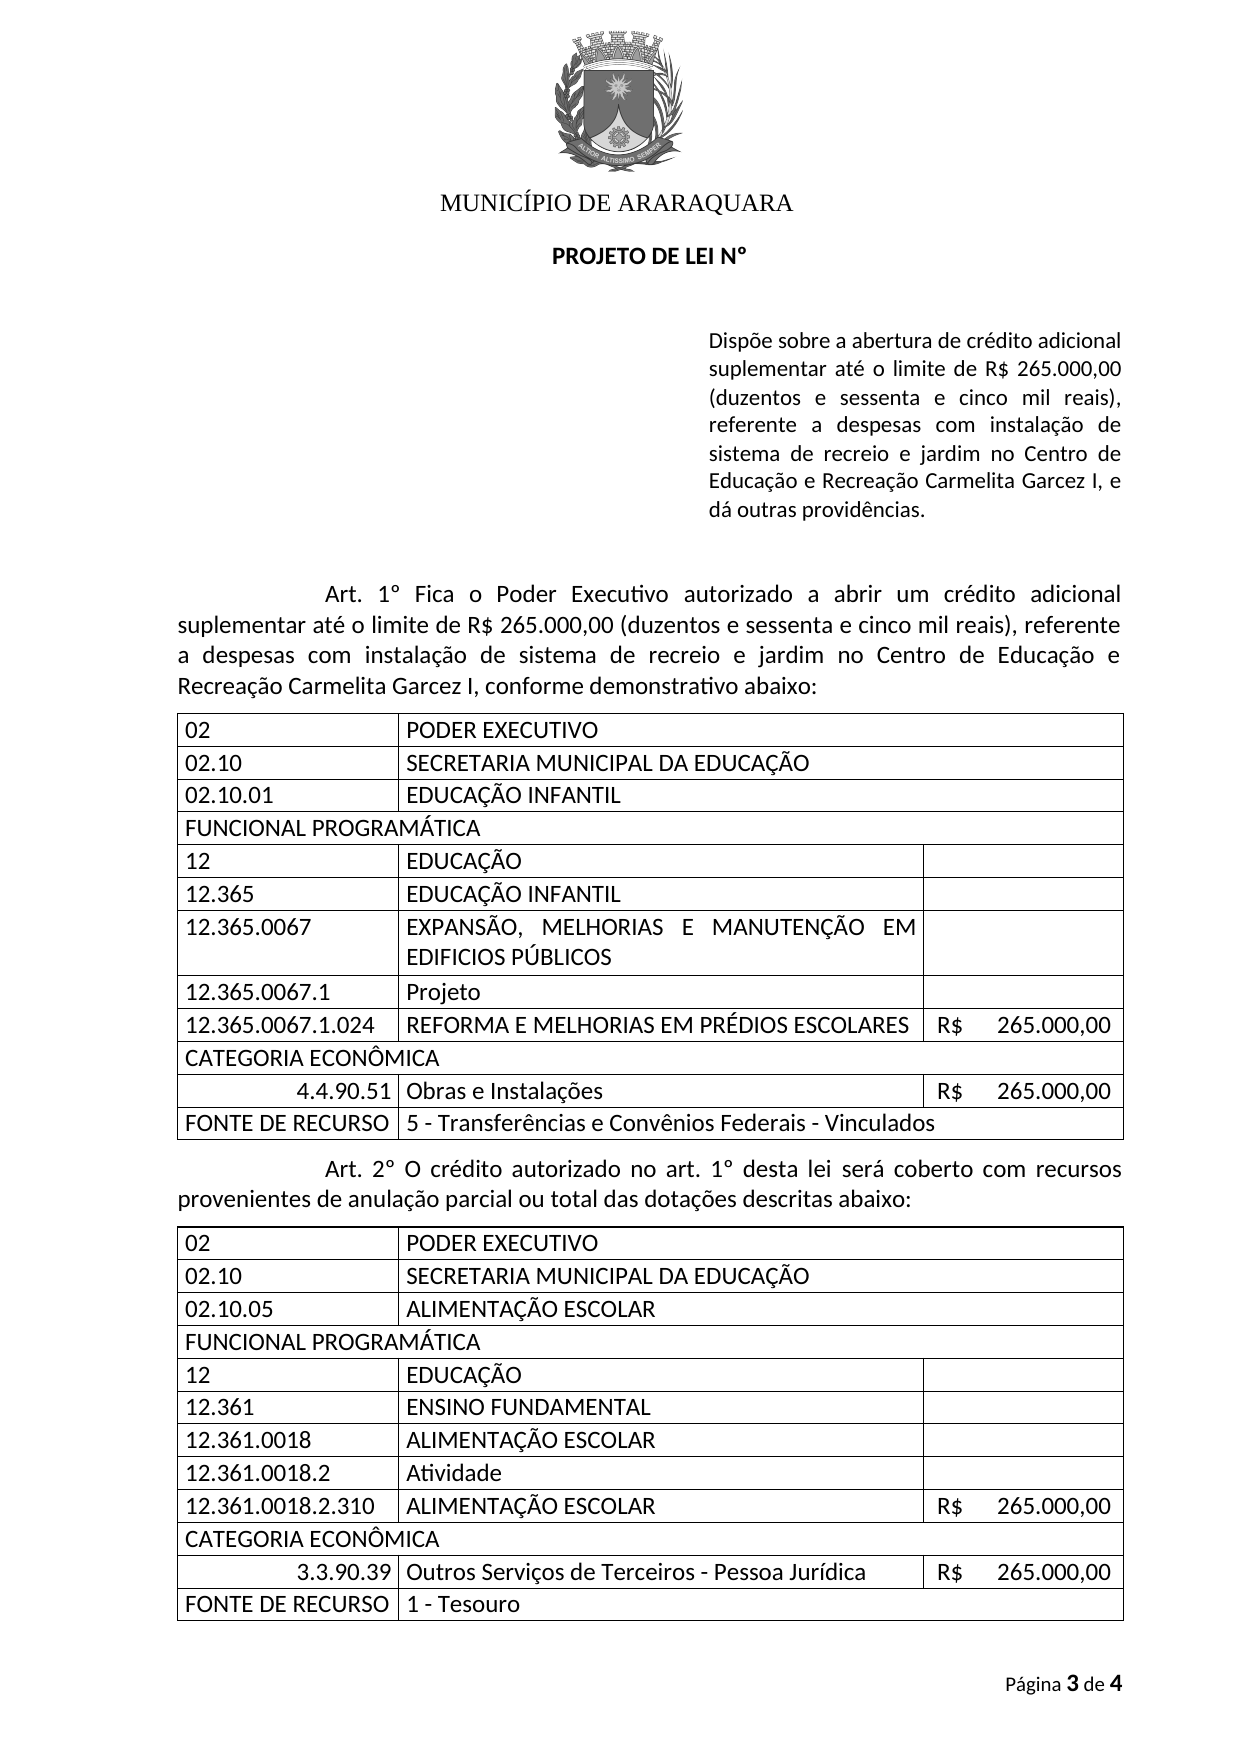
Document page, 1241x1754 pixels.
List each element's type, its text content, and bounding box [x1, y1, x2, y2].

table_cell [924, 1359, 1123, 1391]
table_cell FUNCIONAL PROGRAMÁTICA [178, 812, 1123, 844]
table_cell 1 - Tesouro [399, 1589, 1123, 1620]
table_cell FONTE DE RECURSO [178, 1108, 398, 1139]
text PROJETO DE LEI Nº [177, 241, 1122, 271]
table_cell ALIMENTAÇÃO ESCOLAR [399, 1490, 923, 1522]
table_header 02 [178, 1228, 398, 1259]
table_header 02 [178, 714, 398, 746]
table_header PODER EXECUTIVO [399, 1228, 1123, 1259]
text Art. 1º Fica o Poder Executivo autorizado a abrir um crédito adicional suplementar até o limite de R$ 265.000,00 (duzentos e sessenta e cinco mil reais), referente a despesas com instalação de sistema de recreio e jardim no Centro de Educação e Recreação Carmelita Garcez I, conforme demonstrativo abaixo: [177, 578, 1122, 700]
table_cell R$ 265.000,00 [924, 1490, 1123, 1522]
table_cell [924, 1457, 1123, 1489]
table_cell [924, 878, 1123, 910]
table_cell Outros Serviços de Terceiros - Pessoa Jurídica [399, 1556, 923, 1587]
table_header PODER EXECUTIVO [399, 714, 1123, 746]
table_cell 02.10 [178, 1260, 398, 1292]
table_cell [924, 845, 1123, 877]
text Dispõe sobre a abertura de crédito adicional suplementar até o limite de R$ 265.000,00 (duzentos e sessenta e cinco mil reais), referente a despesas com instalação de sistema de recreio e jardim no Centro de Educação e Recreação Carmelita Garcez I, e dá outras providências. [709, 327, 1122, 523]
table_cell 02.10.01 [178, 780, 398, 811]
table_cell EDUCAÇÃO INFANTIL [399, 878, 923, 910]
table_cell R$ 265.000,00 [924, 1556, 1123, 1587]
text Art. 2º O crédito autorizado no art. 1º desta lei será coberto com recursos provenientes de anulação parcial ou total das dotações descritas abaixo: [177, 1153, 1122, 1214]
table_cell R$ 265.000,00 [924, 1075, 1123, 1107]
table_cell 4.4.90.51 [178, 1075, 398, 1107]
table_cell ALIMENTAÇÃO ESCOLAR [399, 1293, 1123, 1325]
table_cell [924, 1424, 1123, 1456]
table_cell 12.361.0018.2 [178, 1457, 398, 1489]
table_cell 12.365.0067.1.024 [178, 1009, 398, 1041]
table_cell REFORMA E MELHORIAS EM PRÉDIOS ESCOLARES [399, 1009, 923, 1041]
table_cell R$ 265.000,00 [924, 1009, 1123, 1041]
table_cell EDUCAÇÃO [399, 845, 923, 877]
table_cell Projeto [399, 976, 923, 1008]
table_cell 12.365 [178, 878, 398, 910]
table_cell 12.361.0018.2.310 [178, 1490, 398, 1522]
table_cell ENSINO FUNDAMENTAL [399, 1392, 923, 1423]
table_cell 12.361.0018 [178, 1424, 398, 1456]
table_cell SECRETARIA MUNICIPAL DA EDUCAÇÃO [399, 1260, 1123, 1292]
table_cell 12.365.0067.1 [178, 976, 398, 1008]
table_cell 12.361 [178, 1392, 398, 1423]
table_cell Atividade [399, 1457, 923, 1489]
table_cell CATEGORIA ECONÔMICA [178, 1042, 1123, 1074]
table_cell EDUCAÇÃO INFANTIL [399, 780, 1123, 811]
table_cell 02.10 [178, 747, 398, 778]
table_cell [924, 1392, 1123, 1423]
table_cell 12.365.0067 [178, 911, 398, 975]
table_cell 3.3.90.39 [178, 1556, 398, 1587]
table_cell CATEGORIA ECONÔMICA [178, 1523, 1123, 1554]
table_cell 02.10.05 [178, 1293, 398, 1325]
table_cell FONTE DE RECURSO [178, 1589, 398, 1620]
table_cell 12 [178, 1359, 398, 1391]
table_cell EDUCAÇÃO [399, 1359, 923, 1391]
table_cell SECRETARIA MUNICIPAL DA EDUCAÇÃO [399, 747, 1123, 778]
table_cell FUNCIONAL PROGRAMÁTICA [178, 1326, 1123, 1358]
table_cell 12 [178, 845, 398, 877]
table_cell ALIMENTAÇÃO ESCOLAR [399, 1424, 923, 1456]
table_cell [924, 976, 1123, 1008]
table_cell Obras e Instalações [399, 1075, 923, 1107]
table_cell 5 - Transferências e Convênios Federais - Vinculados [399, 1108, 1123, 1139]
table_cell [924, 911, 1123, 975]
table_cell EXPANSÃO, MELHORIAS E MANUTENÇÃO EM EDIFICIOS PÚBLICOS [399, 911, 923, 975]
